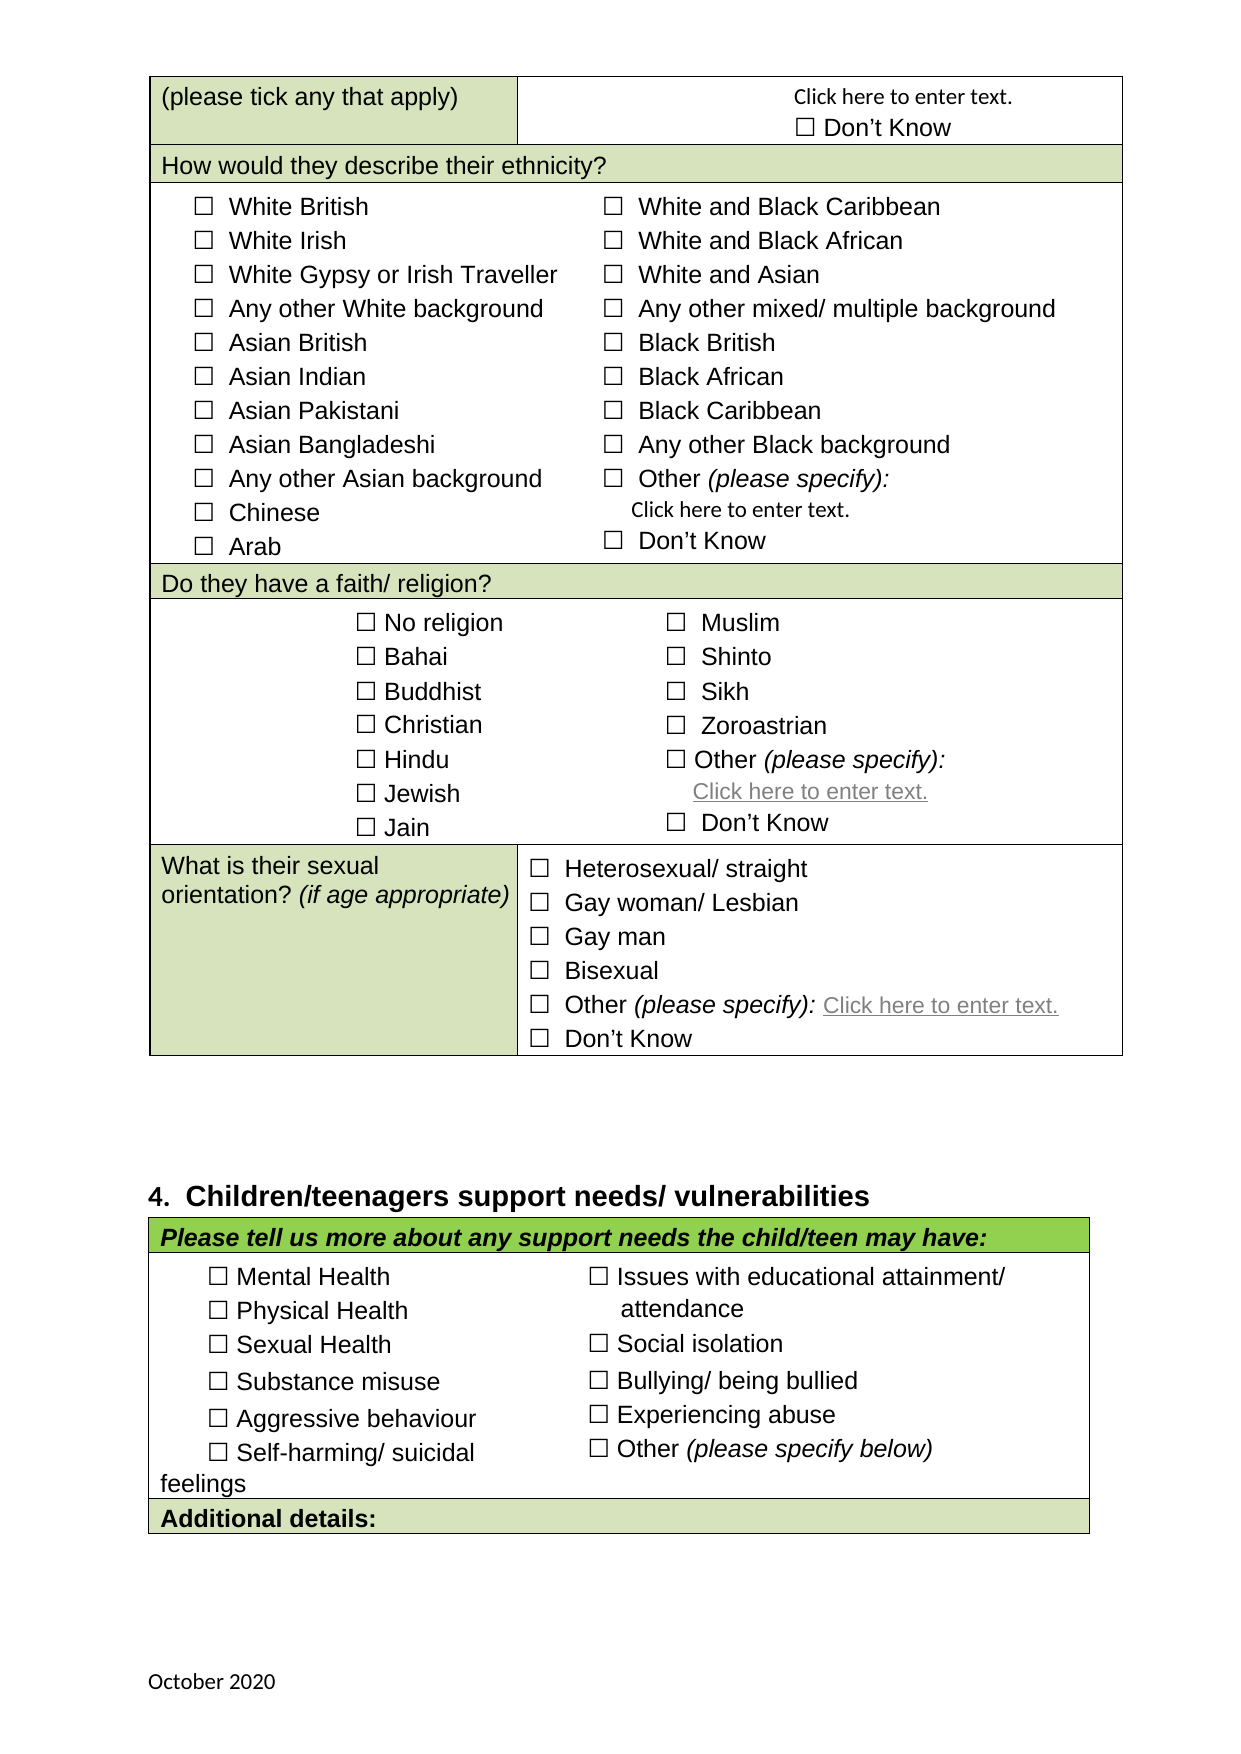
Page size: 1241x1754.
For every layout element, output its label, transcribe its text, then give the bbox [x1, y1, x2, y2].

list Children/teenagers support needs/ vulnerabilities [148, 1178, 1004, 1214]
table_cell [783, 77, 1122, 144]
table_cell White and Black Caribbean White and Black African White and Asian Any other mixed/ multiple background Black British Black African Black Caribbean Any other Black background Other (please specify): Don’t Know [591, 183, 1122, 563]
table_cell Heterosexual/ straight Gay woman/ Lesbian Gay man Bisexual Other (please specify): Don’t Know [518, 845, 1122, 1055]
table_cell Additional details: [149, 1499, 1089, 1533]
table_cell Do they have a faith/ religion? [151, 564, 1122, 598]
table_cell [151, 77, 517, 144]
table_cell Issues with educational attainment/ attendance Social isolation Bullying/ being bullied Experiencing abuse Other (please specify below) [576, 1253, 1089, 1497]
table_header Please tell us more about any support needs the child/teen may have: [149, 1218, 1089, 1252]
table_cell How would they describe their ethnicity? [151, 145, 1122, 182]
table_cell White British White Irish White Gypsy or Irish Traveller Any other White background Asian British Asian Indian Asian Pakistani Asian Bangladeshi Any other Asian background Chinese Arab [151, 183, 591, 563]
table_cell Mental Health Physical Health Sexual Health Substance misuse Aggressive behaviour Self-harming/ suicidal feelings [149, 1253, 576, 1497]
table_cell Muslim Shinto Sikh Zoroastrian Other (please specify): Don’t Know [591, 599, 1122, 844]
table_cell What is their sexual orientation? (if age appropriate) [151, 845, 517, 1055]
table_cell No religion Bahai Buddhist Christian Hindu Jewish Jain [151, 599, 591, 844]
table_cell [518, 77, 783, 144]
